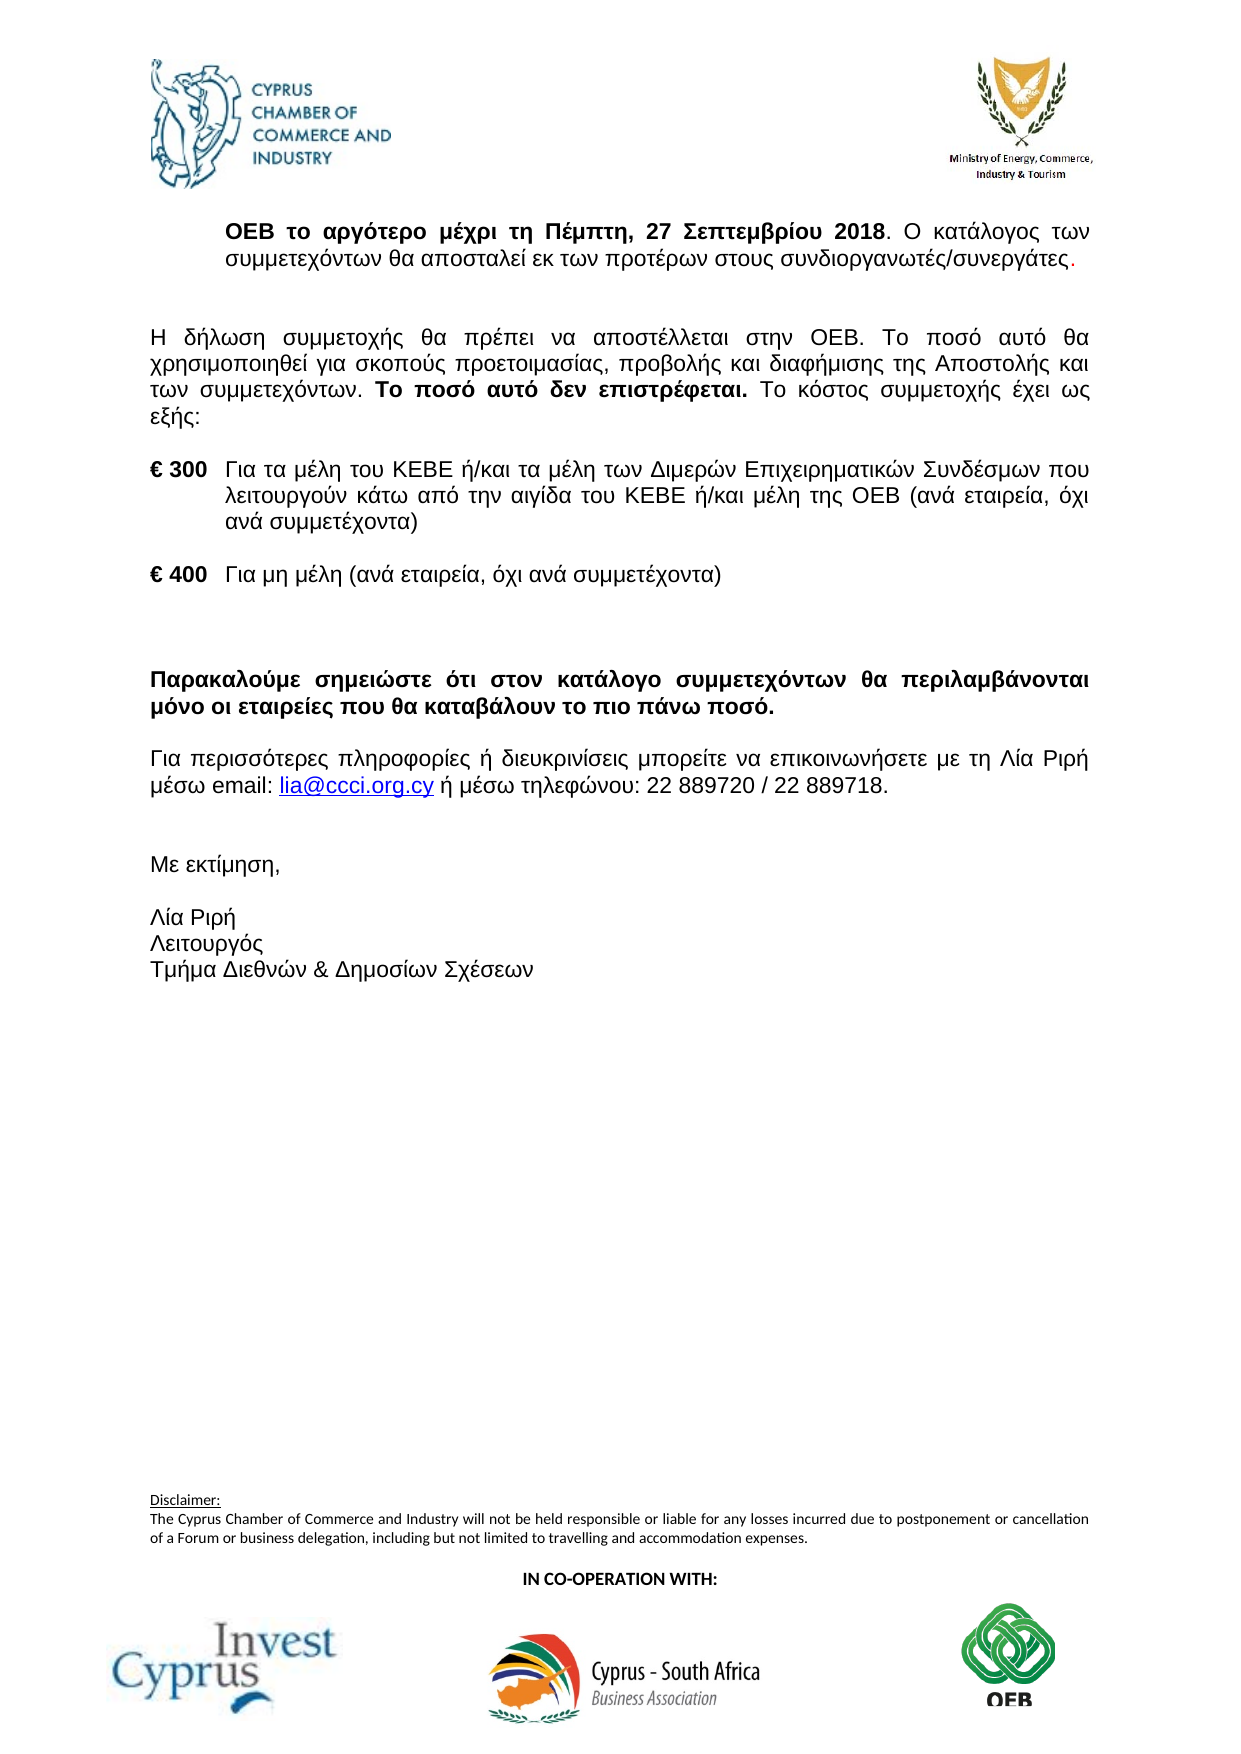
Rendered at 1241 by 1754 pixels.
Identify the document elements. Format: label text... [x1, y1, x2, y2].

text Για περισσότερες πληροφορίες ή διευκρινίσεις μπορείτε να επικοινωνήσετε με τη Λία Ριρή μέσω email: lia@ccci.org.cy ή μέσω τηλεφώνου: 22 889720 / 22 889718. [150, 745, 1090, 798]
picture [151, 59, 391, 189]
text € 400 Για μη μέλη (ανά εταιρεία, όχι ανά συμμετέχοντα) [150, 561, 1090, 587]
text Λειτουργός [150, 930, 1090, 956]
text Η δήλωση συμμετοχής θα πρέπει να αποστέλλεται στην ΟΕΒ. Το ποσό αυτό θα χρησιμοποιηθεί για σκοπούς προετοιμασίας, προβολής και διαφήμισης της Αποστολής και των συμμετεχόντων. Το ποσό αυτό δεν επιστρέφεται. Το κόστος συμμετοχής έχει ως εξής: [150, 324, 1090, 429]
text Με εκτίμηση, [150, 851, 1090, 877]
picture [106, 1617, 343, 1721]
picture [945, 45, 1096, 190]
text € 300 Για τα μέλη του ΚΕΒΕ ή/και τα μέλη των Διμερών Επιχειρηματικών Συνδέσμων που λειτουργούν κάτω από την αιγίδα του ΚΕΒΕ ή/και μέλη της ΟΕΒ (ανά εταιρεία, όχι ανά συμμετέχοντα) [150, 456, 1090, 534]
text Παρακαλούμε σημειώστε ότι στον κατάλογο συμμετεχόντων θα περιλαμβάνονται μόνο οι εταιρείες που θα καταβάλουν το πιο πάνω ποσό. [150, 666, 1090, 719]
picture [961, 1602, 1055, 1707]
text Λία Ριρή [150, 903, 1090, 930]
picture [465, 1617, 775, 1745]
text Τμήμα Διεθνών & Δημοσίων Σχέσεων [150, 956, 1090, 983]
